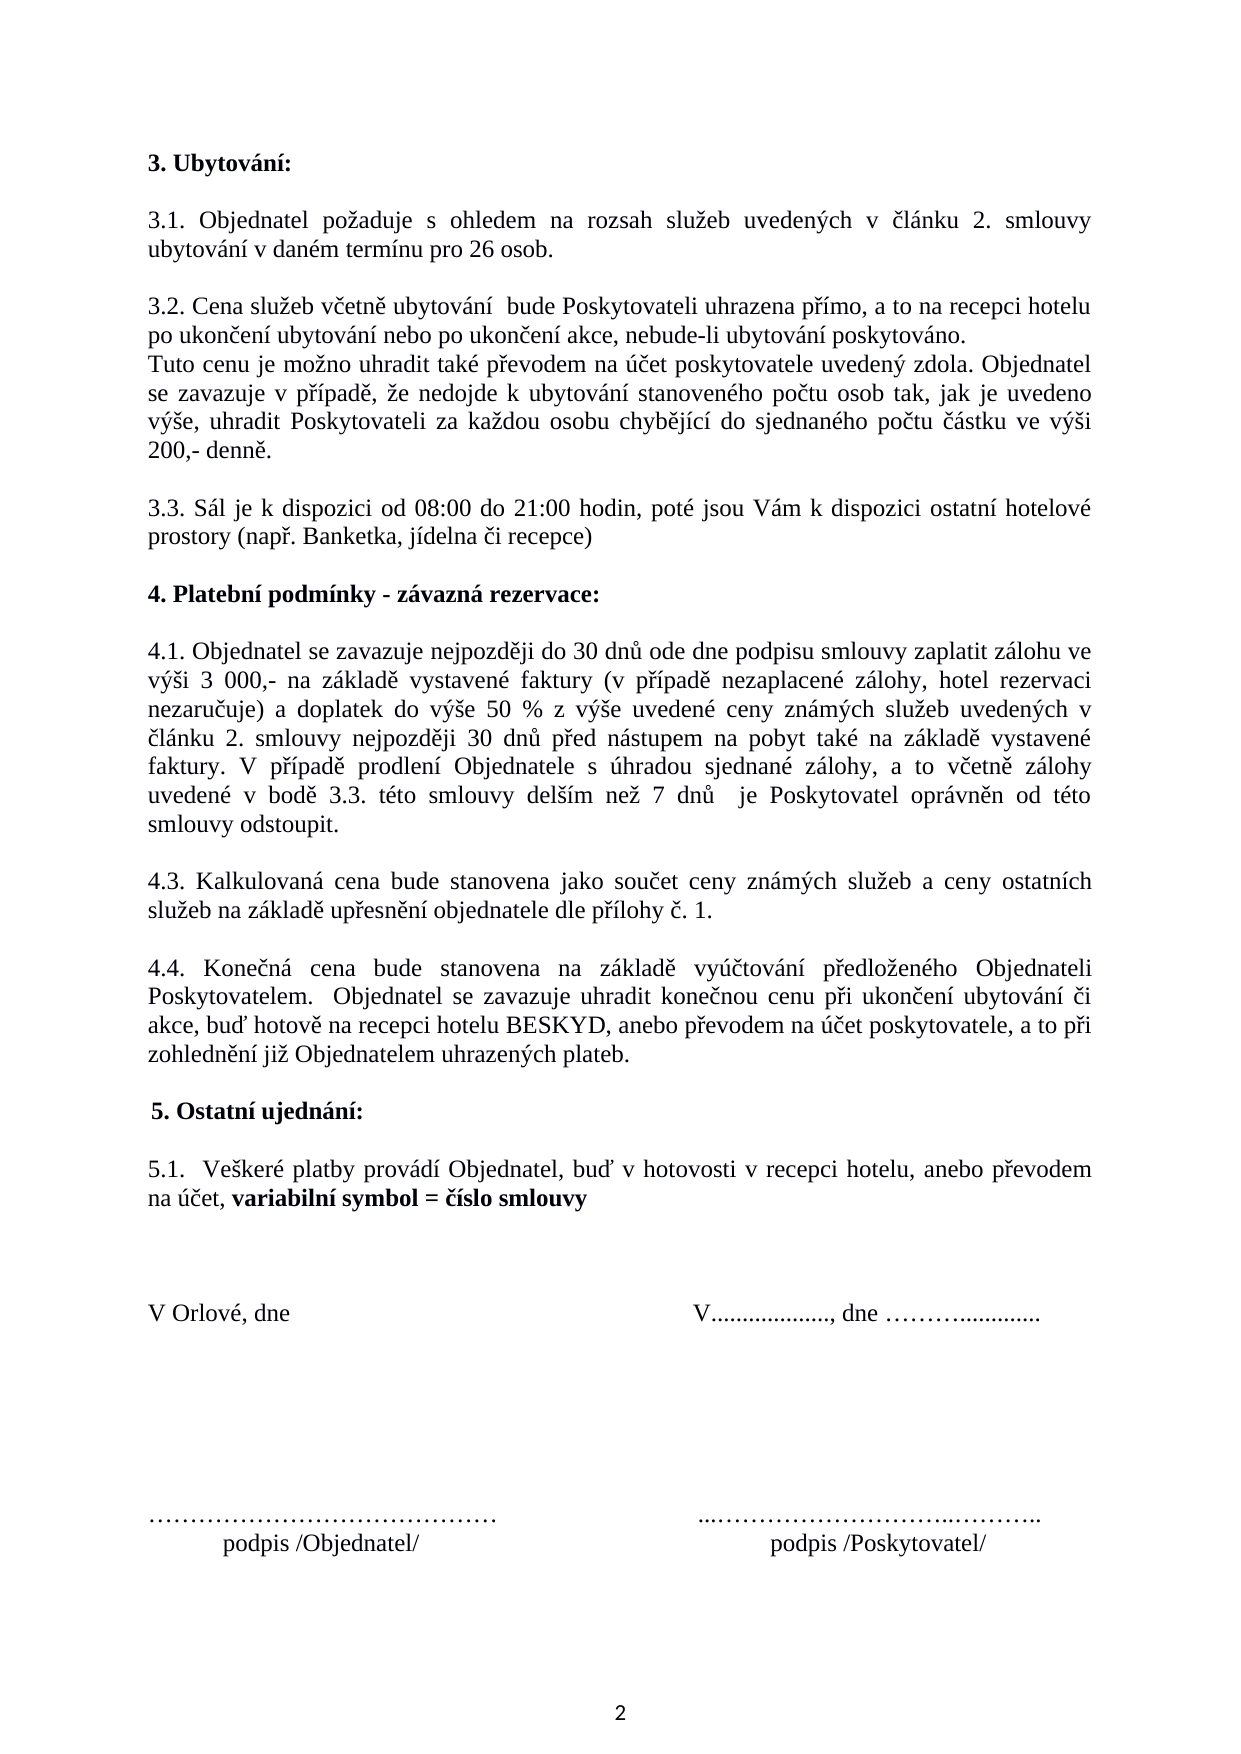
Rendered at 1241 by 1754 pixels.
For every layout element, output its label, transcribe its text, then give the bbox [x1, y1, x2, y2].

text Tuto cenu je možno uhradit také převodem na účet poskytovatele uvedený zdola. Objednatel se zavazuje v případě, že nedojde k ubytování stanoveného počtu osob tak, jak je uvedeno výše, uhradit Poskytovateli za každou osobu chybějící do sjednaného počtu částku ve výši 200,- denně. [148, 349, 1093, 464]
text 5.1. Veškeré platby provádí Objednatel, buď v hotovosti v recepci hotelu, anebo převodem na účet, variabilní symbol = číslo smlouvy [148, 1154, 1093, 1211]
text 4.4. Konečná cena bude stanovena na základě vyúčtování předloženého Objednateli Poskytovatelem. Objednatel se zavazuje uhradit konečnou cenu při ukončení ubytování či akce, buď hotově na recepci hotelu BESKYD, anebo převodem na účet poskytovatele, a to při zohlednění již Objednatelem uhrazených plateb. [148, 953, 1093, 1068]
text 4.1. Objednatel se zavazuje nejpozději do 30 dnů ode dne podpisu smlouvy zaplatit zálohu ve výši 3 000,- na základě vystavené faktury (v případě nezaplacené zálohy, hotel rezervaci nezaručuje) a doplatek do výše 50 % z výše uvedené ceny známých služeb uvedených v článku 2. smlouvy nejpozději 30 dnů před nástupem na pobyt také na základě vystavené faktury. V případě prodlení Objednatele s úhradou sjednané zálohy, a to včetně zálohy uvedené v bodě 3.3. této smlouvy delším než 7 dnů je Poskytovatel oprávněn od této smlouvy odstoupit. [148, 636, 1093, 838]
text 3. Ubytování: [148, 148, 1093, 176]
text 3.2. Cena služeb včetně ubytování bude Poskytovateli uhrazena přímo, a to na recepci hotelu po ukončení ubytování nebo po ukončení akce, nebude-li ubytování poskytováno. [148, 291, 1093, 349]
list 4. Platební podmínky - závazná rezervace: [148, 579, 1093, 608]
text V Orlové, dne V..................., dne ………............. [148, 1298, 1093, 1326]
text 5. Ostatní ujednání: [151, 1096, 1093, 1125]
text 4.3. Kalkulovaná cena bude stanovena jako součet ceny známých služeb a ceny ostatních služeb na základě upřesnění objednatele dle přílohy č. 1. [148, 866, 1093, 924]
text podpis /Objednatel/ podpis /Poskytovatel/ [148, 1528, 1093, 1556]
text …………………………………… ...………………………..……….. [148, 1499, 1093, 1528]
text 3.3. Sál je k dispozici od 08:00 do 21:00 hodin, poté jsou Vám k dispozici ostatní hotelové prostory (např. Banketka, jídelna či recepce) [148, 493, 1093, 550]
text 3.1. Objednatel požaduje s ohledem na rozsah služeb uvedených v článku 2. smlouvy ubytování v daném termínu pro 26 osob. [148, 205, 1093, 263]
